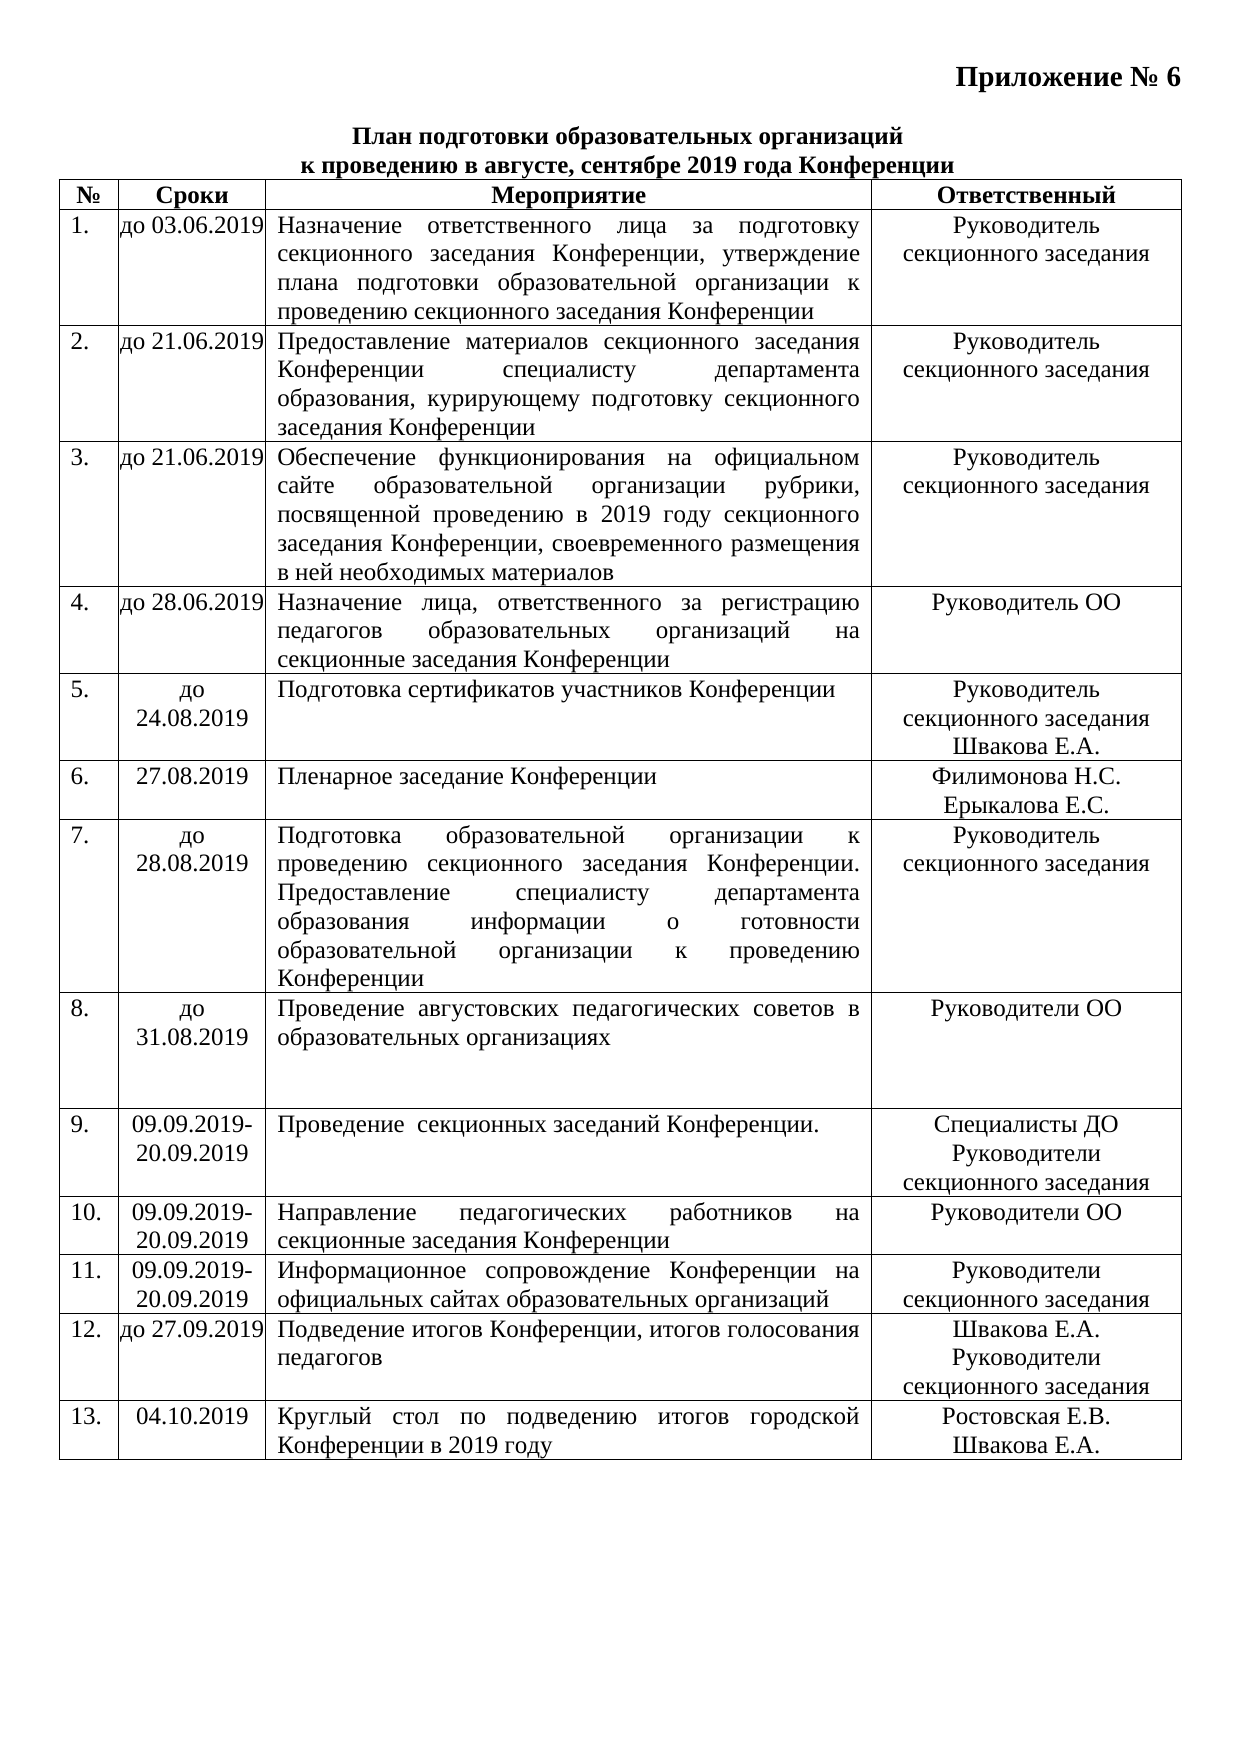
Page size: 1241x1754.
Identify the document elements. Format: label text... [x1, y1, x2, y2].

table_cell Круглый стол по подведению итогов городской Конференции в 2019 году [266, 1401, 871, 1458]
table_cell 09.09.2019-20.09.2019 [119, 1197, 265, 1254]
table_cell Филимонова Н.С. Ерыкалова Е.С. [872, 761, 1181, 819]
table_cell 09.09.2019-20.09.2019 [119, 1255, 265, 1313]
table_cell [60, 674, 118, 760]
table_header Мероприятие [266, 180, 871, 209]
table_cell Обеспечение функционирования на официальном сайте образовательной организации рубрики, посвященной проведению в 2019 году секционного заседания Конференции, своевременного размещения в ней необходимых материалов [266, 442, 871, 586]
table_cell Проведение августовских педагогических советов в образовательных организациях [266, 993, 871, 1108]
table_cell Подготовка образовательной организации к проведению секционного заседания Конференции. Предоставление специалисту департамента образования информации о готовности образовательной организации к проведению Конференции [266, 820, 871, 992]
table_cell 27.08.2019 [119, 761, 265, 819]
table_cell Пленарное заседание Конференции [266, 761, 871, 819]
table_cell [60, 993, 118, 1108]
table_cell до 21.06.2019 [119, 326, 265, 441]
table_cell [60, 1109, 118, 1196]
table_cell до 24.08.2019 [119, 674, 265, 760]
text План подготовки образовательных организаций [74, 121, 1181, 150]
table_cell Направление педагогических работников на секционные заседания Конференции [266, 1197, 871, 1254]
table_header № [60, 180, 118, 209]
table_header Сроки [119, 180, 265, 209]
text Приложение № 6 [74, 59, 1181, 93]
table_cell Руководители секционного заседания [872, 1255, 1181, 1313]
table_cell Руководители ОО [872, 993, 1181, 1108]
table_cell Руководитель секционного заседания [872, 442, 1181, 586]
table_cell до 03.06.2019 [119, 210, 265, 325]
table_cell [60, 442, 118, 586]
table_cell Руководители ОО [872, 1197, 1181, 1254]
table_cell Подготовка сертификатов участников Конференции [266, 674, 871, 760]
table_cell до 28.08.2019 [119, 820, 265, 992]
table_cell Швакова Е.А. Руководители секционного заседания [872, 1314, 1181, 1400]
table_cell [60, 1255, 118, 1313]
table_cell Руководитель секционного заседания Швакова Е.А. [872, 674, 1181, 760]
table_cell Назначение лица, ответственного за регистрацию педагогов образовательных организаций на секционные заседания Конференции [266, 587, 871, 673]
table_cell Подведение итогов Конференции, итогов голосования педагогов [266, 1314, 871, 1400]
table_cell [60, 1314, 118, 1400]
table_cell Руководитель секционного заседания [872, 820, 1181, 992]
table_cell 09.09.2019-20.09.2019 [119, 1109, 265, 1196]
table_cell Руководитель секционного заседания [872, 210, 1181, 325]
text к проведению в августе, сентябре 2019 года Конференции [74, 150, 1181, 179]
table_cell до 27.09.2019 [119, 1314, 265, 1400]
table_cell [60, 761, 118, 819]
table_cell 04.10.2019 [119, 1401, 265, 1458]
table_cell [60, 210, 118, 325]
table_cell до 31.08.2019 [119, 993, 265, 1108]
table_cell Предоставление материалов секционного заседания Конференции специалисту департамента образования, курирующему подготовку секционного заседания Конференции [266, 326, 871, 441]
table_cell Руководитель секционного заседания [872, 326, 1181, 441]
table_cell Руководитель ОО [872, 587, 1181, 673]
table_cell [60, 1401, 118, 1458]
table_cell Специалисты ДО Руководители секционного заседания [872, 1109, 1181, 1196]
table_cell Назначение ответственного лица за подготовку секционного заседания Конференции, утверждение плана подготовки образовательной организации к проведению секционного заседания Конференции [266, 210, 871, 325]
table_cell до 21.06.2019 [119, 442, 265, 586]
table_cell Ростовская Е.В. Швакова Е.А. [872, 1401, 1181, 1458]
table_cell Проведение секционных заседаний Конференции. [266, 1109, 871, 1196]
table_cell до 28.06.2019 [119, 587, 265, 673]
table_cell Информационное сопровождение Конференции на официальных сайтах образовательных организаций [266, 1255, 871, 1313]
table_cell [60, 587, 118, 673]
table_header Ответственный [872, 180, 1181, 209]
table_cell [60, 820, 118, 992]
table_cell [60, 1197, 118, 1254]
table_cell [60, 326, 118, 441]
